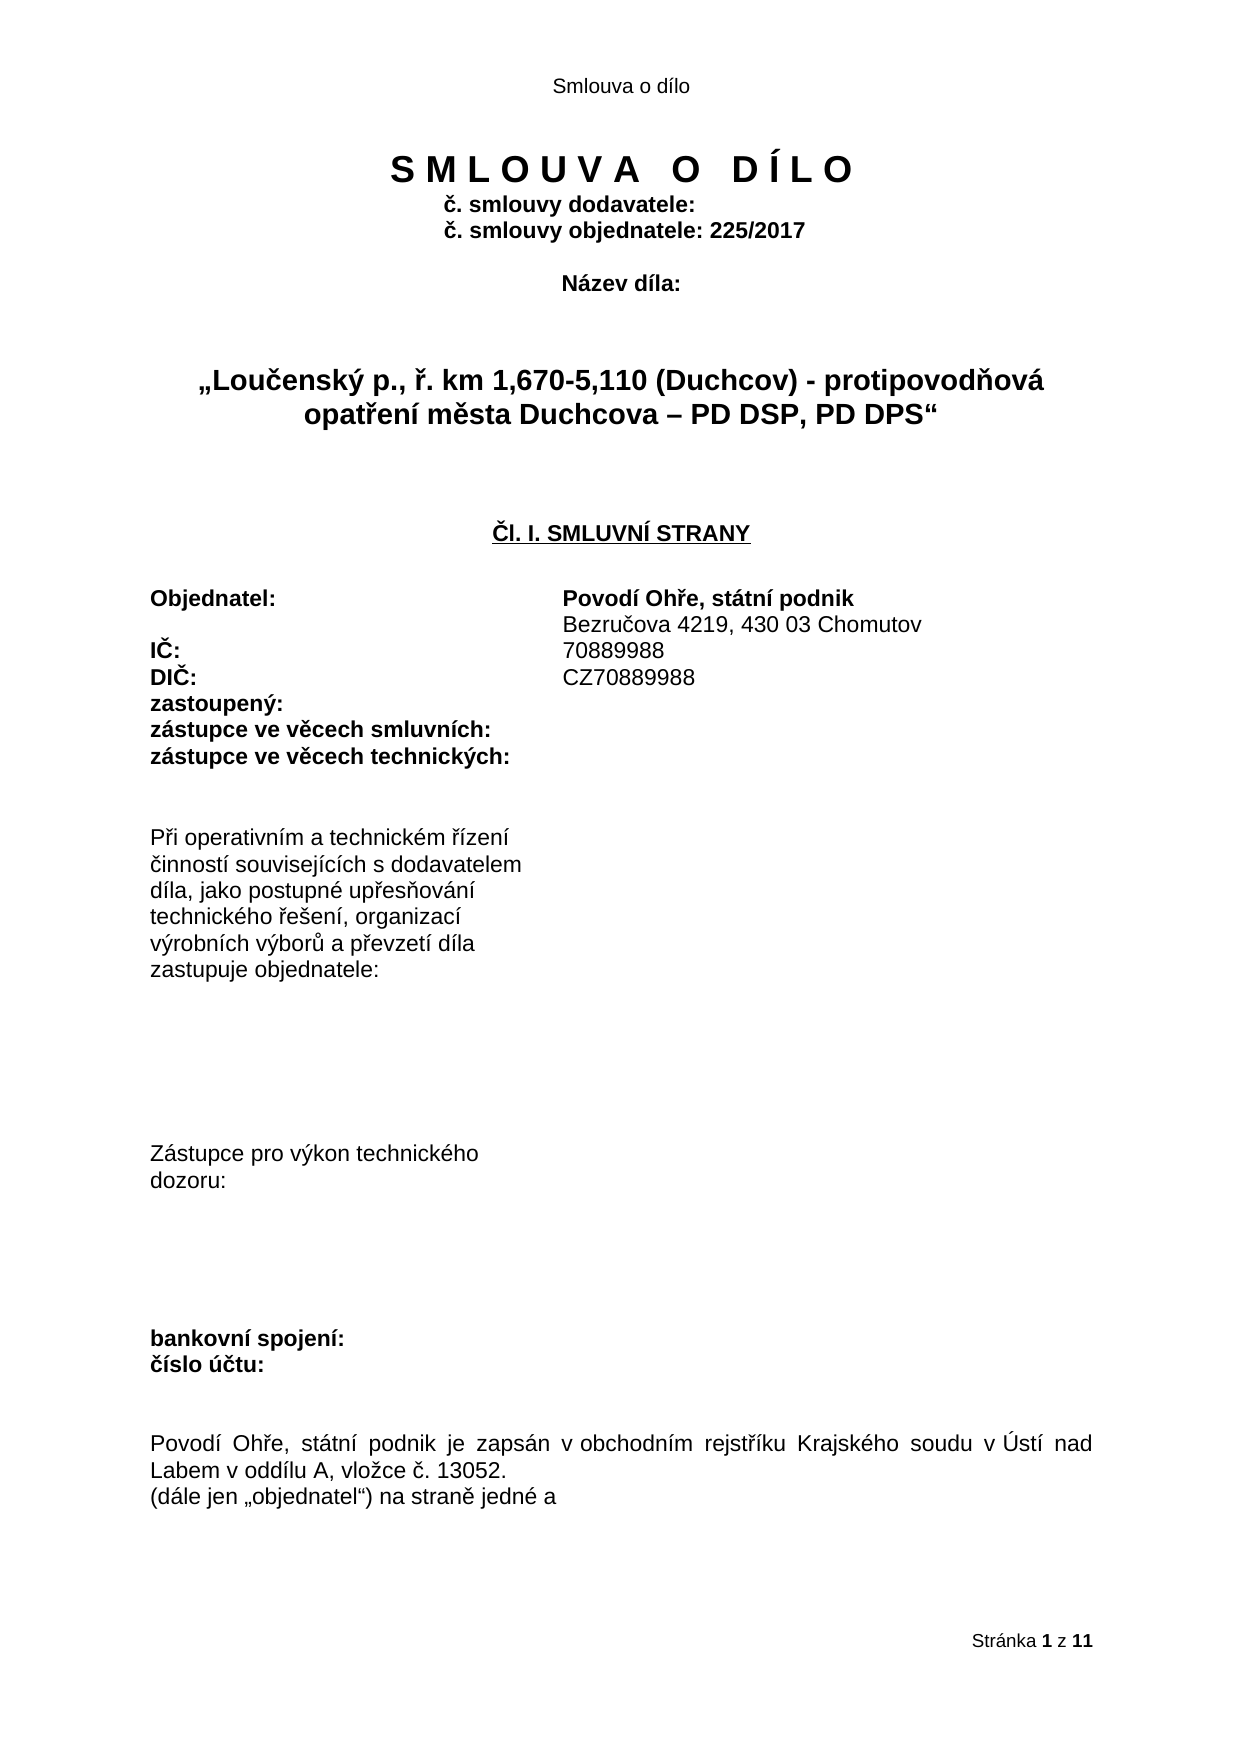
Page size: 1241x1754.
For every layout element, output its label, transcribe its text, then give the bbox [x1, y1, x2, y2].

text bankovní spojení: [150, 1325, 1092, 1351]
text Povodí Ohře, státní podnik je zapsán v obchodním rejstříku Krajského soudu v Ústí nad Labem v oddílu A, vložce č. 13052. [150, 1430, 1092, 1483]
text Název díla: [150, 270, 1092, 296]
text č. smlouvy objednatele: 225/2017 [150, 217, 1092, 243]
text „Loučenský p., ř. km 1,670-5,110 (Duchcov) - protipovodňová opatření města Duchcova – PD DSP, PD DPS“ [150, 363, 1092, 430]
text S M L O U V A O D Í L O [150, 148, 1092, 191]
text Čl. I. SMLUVNÍ STRANY [150, 520, 1092, 546]
text Zástupce pro výkon technického [150, 1140, 1092, 1167]
text dozoru: [150, 1167, 1092, 1193]
text Při operativním a technickém řízení činností souvisejících s dodavatelem díla, jako postupné upřesňování technického řešení, organizací výrobních výborů a převzetí díla zastupuje objednatele: [150, 824, 1092, 982]
text Bezručova 4219, 430 03 Chomutov [150, 611, 1092, 637]
text zástupce ve věcech technických: [150, 743, 1092, 769]
text Objednatel: Povodí Ohře, státní podnik [150, 584, 1092, 611]
text DIČ: CZ70889988 [150, 664, 1092, 690]
text zástupce ve věcech smluvních: [150, 716, 1092, 743]
text IČ: 70889988 [150, 637, 1092, 664]
text č. smlouvy dodavatele: [371, 191, 1092, 217]
text (dále jen „objednatel“) na straně jedné a [150, 1483, 1092, 1509]
text zastoupený: [150, 690, 1092, 716]
text číslo účtu: [150, 1351, 1092, 1378]
